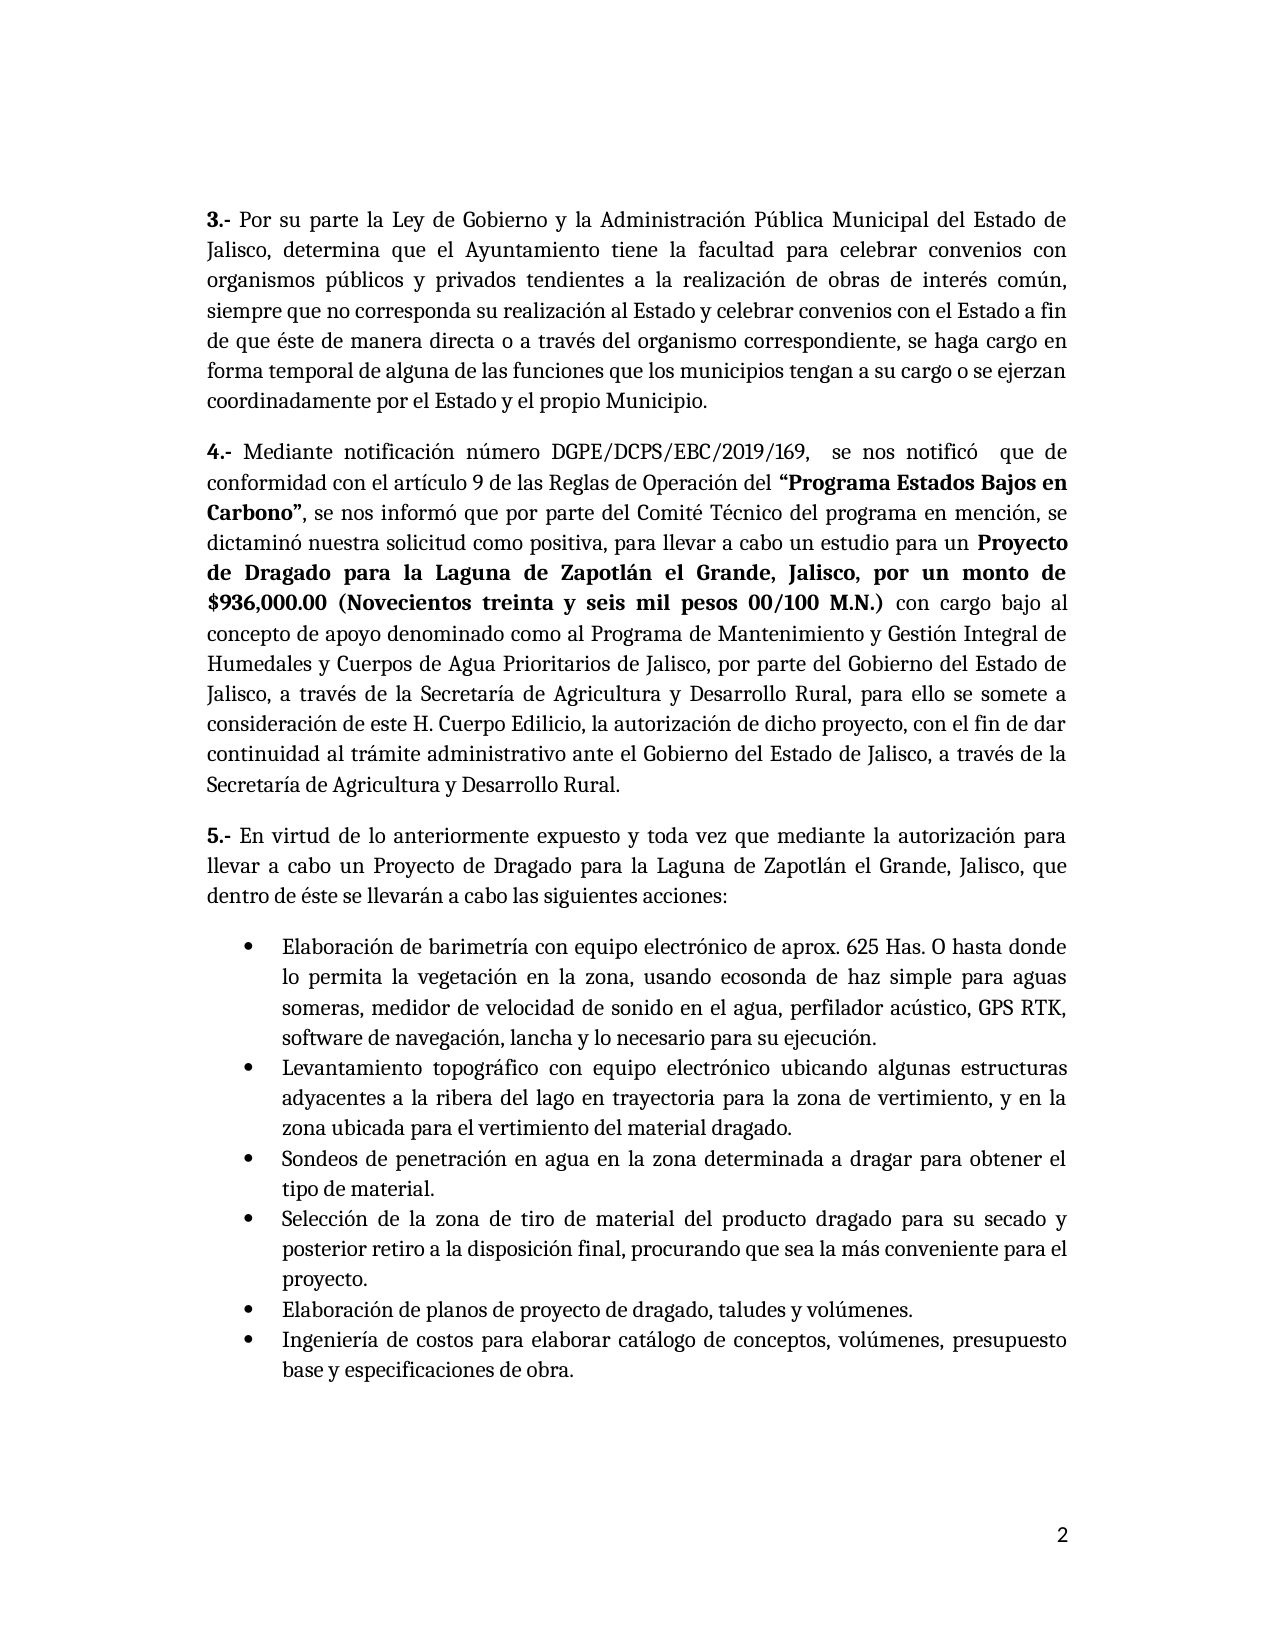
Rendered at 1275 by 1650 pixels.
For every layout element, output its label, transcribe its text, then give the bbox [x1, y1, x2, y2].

list Elaboración de planos de proyecto de dragado, taludes y volúmenes. [244, 1296, 1068, 1323]
list Elaboración de barimetría con equipo electrónico de aprox. 625 Has. O hasta donde lo permita la vegetación en la zona, usando ecosonda de haz simple para aguas someras, medidor de velocidad de sonido en el agua, perfilador acústico, GPS RTK, software de navegación, lancha y lo necesario para su ejecución. [244, 934, 1068, 1051]
list Ingeniería de costos para elaborar catálogo de conceptos, volúmenes, presupuesto base y especificaciones de obra. [244, 1327, 1068, 1383]
list Levantamiento topográfico con equipo electrónico ubicando algunas estructuras adyacentes a la ribera del lago en trayectoria para la zona de vertimiento, y en la zona ubicada para el vertimiento del material dragado. [244, 1055, 1068, 1141]
text 3.- Por su parte la Ley de Gobierno y la Administración Pública Municipal del Estado de Jalisco, determina que el Ayuntamiento tiene la facultad para celebrar convenios con organismos públicos y privados tendientes a la realización de obras de interés común, siempre que no corresponda su realización al Estado y celebrar convenios con el Estado a fin de que éste de manera directa o a través del organismo correspondiente, se haga cargo en forma temporal de alguna de las funciones que los municipios tengan a su cargo o se ejerzan coordinadamente por el Estado y el propio Municipio. [207, 207, 1068, 414]
list Sondeos de penetración en agua en la zona determinada a dragar para obtener el tipo de material. [244, 1145, 1068, 1202]
text 5.- En virtud de lo anteriormente expuesto y toda vez que mediante la autorización para llevar a cabo un Proyecto de Dragado para la Laguna de Zapotlán el Grande, Jalisco, que dentro de éste se llevarán a cabo las siguientes acciones: [207, 822, 1068, 909]
list Selección de la zona de tiro de material del producto dragado para su secado y posterior retiro a la disposición final, procurando que sea la más conveniente para el proyecto. [244, 1206, 1068, 1292]
text 4.- Mediante notificación número DGPE/DCPS/EBC/2019/169, se nos notificó que de conformidad con el artículo 9 de las Reglas de Operación del “Programa Estados Bajos en Carbono”, se nos informó que por parte del Comité Técnico del programa en mención, se dictaminó nuestra solicitud como positiva, para llevar a cabo un estudio para un Proyecto de Dragado para la Laguna de Zapotlán el Grande, Jalisco, por un monto de $936,000.00 (Novecientos treinta y seis mil pesos 00/100 M.N.) con cargo bajo al concepto de apoyo denominado como al Programa de Mantenimiento y Gestión Integral de Humedales y Cuerpos de Agua Prioritarios de Jalisco, por parte del Gobierno del Estado de Jalisco, a través de la Secretaría de Agricultura y Desarrollo Rural, para ello se somete a consideración de este H. Cuerpo Edilicio, la autorización de dicho proyecto, con el fin de dar continuidad al trámite administrativo ante el Gobierno del Estado de Jalisco, a través de la Secretaría de Agricultura y Desarrollo Rural. [207, 439, 1068, 798]
